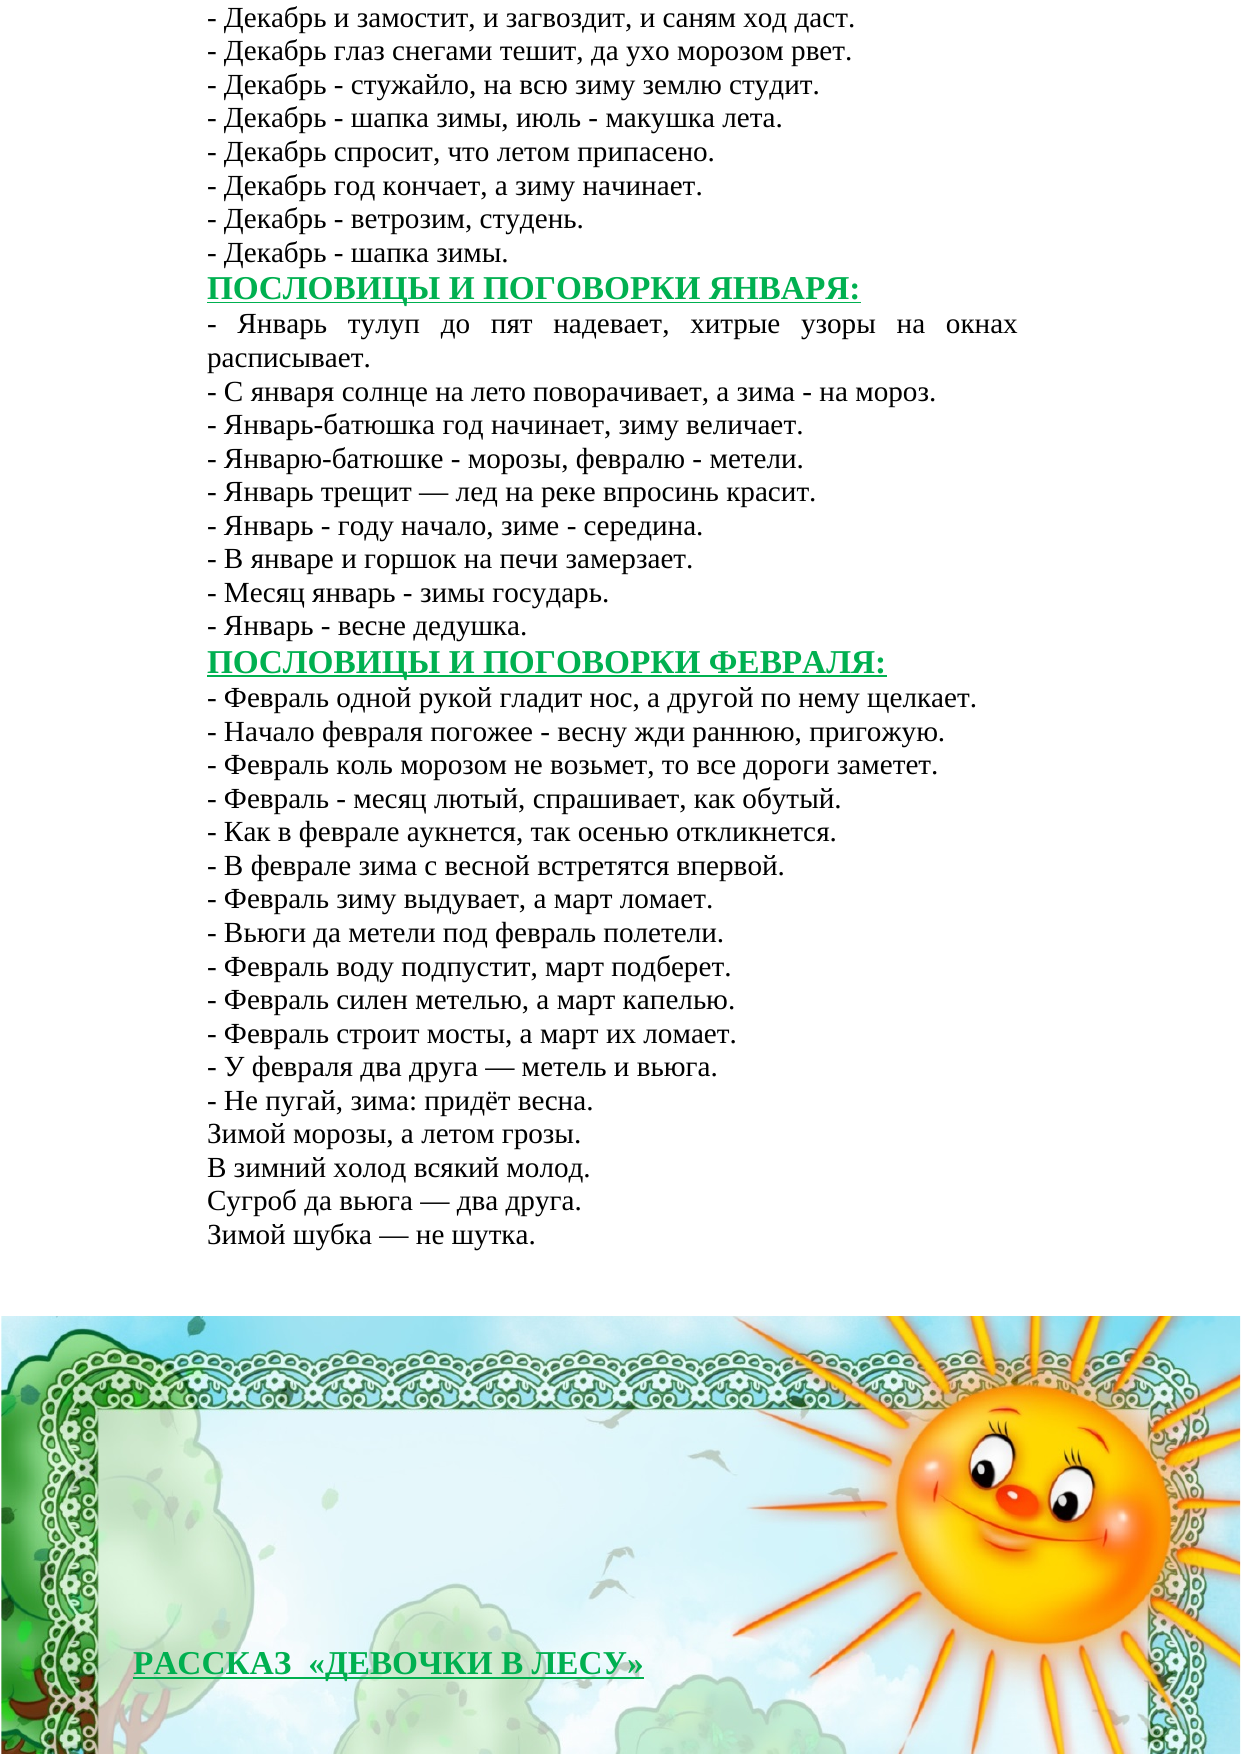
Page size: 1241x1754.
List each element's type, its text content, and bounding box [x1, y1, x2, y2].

text - Вьюги да метели под февраль полетели. [207, 915, 1019, 949]
text - Январь трещит — лед на реке впросинь красит. [207, 474, 1019, 508]
text - Февраль зиму выдувает, а март ломает. [207, 882, 1019, 915]
text - Декабрь - стужайло, на всю зиму землю студит. [207, 67, 1019, 101]
text - Февраль коль морозом не возьмет, то все дороги заметет. [207, 747, 1019, 781]
text Зимой шубка — не шутка. [207, 1217, 1019, 1251]
text - Декабрь и замостит, и загвоздит, и саням ход даст. [207, 0, 1019, 33]
text - Февраль воду подпустит, март подберет. [207, 949, 1019, 982]
text Рассказ «Девочки в лесу» [133, 1643, 1019, 1682]
picture [1, 1316, 1241, 1754]
text - Февраль силен метелью, а март капелью. [207, 982, 1019, 1016]
text - Декабрь год кончает, а зиму начинает. [207, 168, 1019, 201]
text - Начало февраля погожее - весну жди раннюю, пригожую. [207, 714, 1019, 747]
text - В феврале зима с весной встретятся впервой. [207, 848, 1019, 882]
text - С января солнце на лето поворачивает, а зима - на мороз. [207, 374, 1019, 407]
text - Декабрь - шапка зимы. [207, 235, 1019, 268]
text - В январе и горшок на печи замерзает. [207, 541, 1019, 575]
text - Январь-батюшка год начинает, зиму величает. [207, 407, 1019, 441]
text Пословицы и поговорки февраля: [207, 642, 1019, 680]
text - Не пугай, зима: придёт весна. [207, 1083, 1019, 1116]
text - Январь - весне дедушка. [207, 608, 1019, 642]
text - Декабрь - шапка зимы, июль - макушка лета. [207, 101, 1019, 134]
text Зимой морозы, а летом грозы. [207, 1116, 1019, 1150]
text - У февраля два друга — метель и вьюга. [207, 1049, 1019, 1083]
text - Декабрь спросит, что летом припасено. [207, 134, 1019, 168]
text В зимний холод всякий молод. [207, 1150, 1019, 1183]
text - Месяц январь - зимы государь. [207, 575, 1019, 608]
text Сугроб да вьюга — два друга. [207, 1183, 1019, 1217]
text - Как в феврале аукнется, так осенью откликнется. [207, 814, 1019, 848]
text - Январь тулуп до пят надевает, хитрые узоры на окнах расписывает. [207, 307, 1019, 374]
text Пословицы и поговорки января: [207, 268, 1019, 307]
text - Декабрь - ветрозим, студень. [207, 201, 1019, 235]
text - Февраль одной рукой гладит нос, а другой по нему щелкает. [207, 680, 1019, 714]
text - Февраль - месяц лютый, спрашивает, как обутый. [207, 781, 1019, 814]
text - Декабрь глаз снегами тешит, да ухо морозом рвет. [207, 33, 1019, 67]
text - Январю-батюшке - морозы, февралю - метели. [207, 441, 1019, 474]
text - Январь - году начало, зиме - середина. [207, 508, 1019, 541]
text - Февраль строит мосты, а март их ломает. [207, 1016, 1019, 1049]
